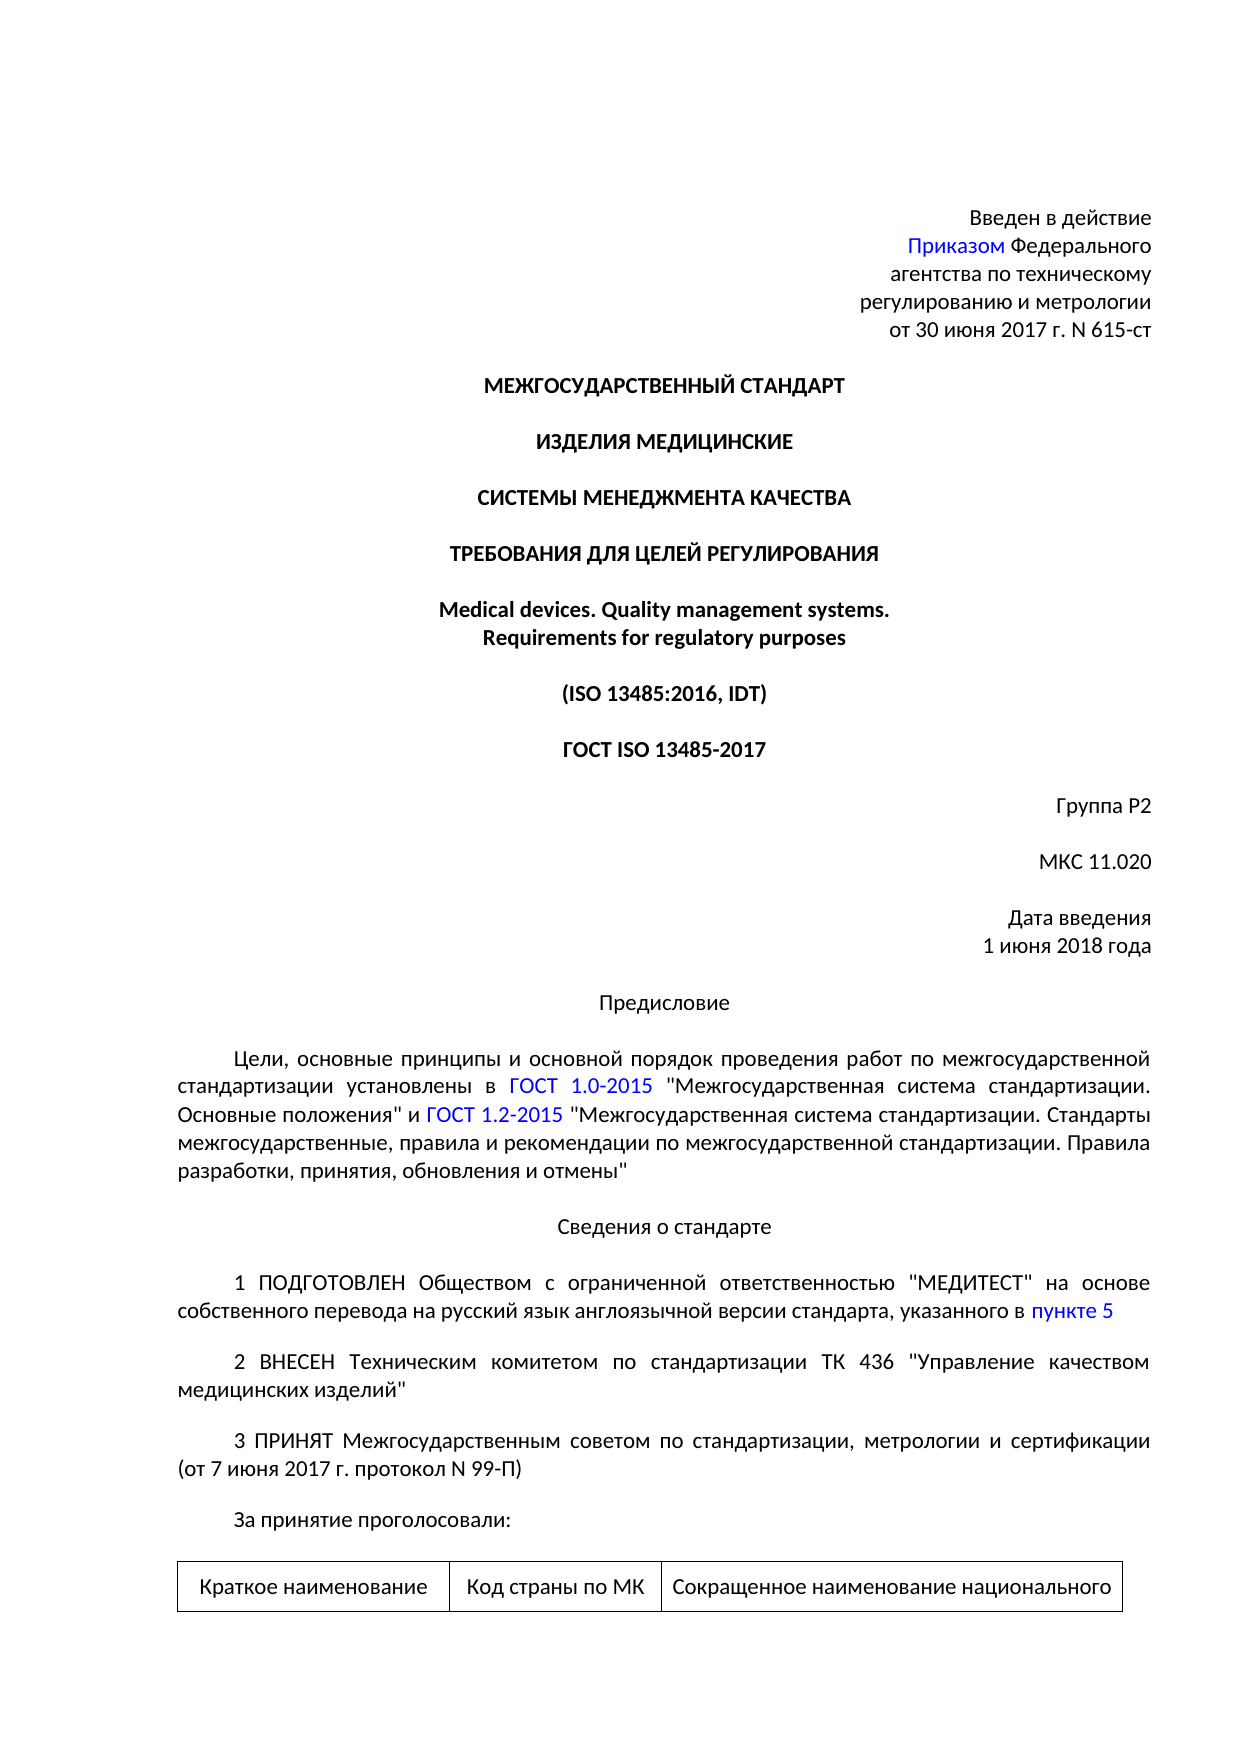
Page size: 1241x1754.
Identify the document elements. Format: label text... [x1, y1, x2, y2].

title ТРЕБОВАНИЯ ДЛЯ ЦЕЛЕЙ РЕГУЛИРОВАНИЯ [177, 539, 1152, 567]
text Приказом Федерального [177, 231, 1152, 259]
title СИСТЕМЫ МЕНЕДЖМЕНТА КАЧЕСТВА [177, 483, 1152, 511]
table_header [178, 1562, 449, 1611]
text агентства по техническому [177, 259, 1152, 287]
text регулированию и метрологии [177, 287, 1152, 315]
text За принятие проголосовали: [177, 1505, 1152, 1533]
title (ISO 13485:2016, IDT) [177, 679, 1152, 707]
text от 30 июня 2017 г. N 615-ст [177, 315, 1152, 343]
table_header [662, 1562, 1122, 1611]
text 1 июня 2018 года [177, 932, 1152, 959]
text Цели, основные принципы и основной порядок проведения работ по межгосударственной стандартизации установлены в ГОСТ 1.0-2015 "Межгосударственная система стандартизации. Основные положения" и ГОСТ 1.2-2015 "Межгосударственная система стандартизации. Стандарты межгосударственные, правила и рекомендации по межгосударственной стандартизации. Правила разработки, принятия, обновления и отмены" [177, 1044, 1152, 1184]
text 3 ПРИНЯТ Межгосударственным советом по стандартизации, метрологии и сертификации (от 7 июня 2017 г. протокол N 99-П) [177, 1426, 1152, 1482]
text 2 ВНЕСЕН Техническим комитетом по стандартизации ТК 436 "Управление качеством медицинских изделий" [177, 1347, 1152, 1403]
title Requirements for regulatory purposes [177, 623, 1152, 651]
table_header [450, 1562, 661, 1611]
title Medical devices. Quality management systems. [177, 595, 1152, 623]
text Предисловие [177, 988, 1152, 1016]
text Дата введения [177, 903, 1152, 932]
text МКС 11.020 [177, 847, 1152, 876]
text Введен в действие [177, 203, 1152, 231]
title ИЗДЕЛИЯ МЕДИЦИНСКИЕ [177, 427, 1152, 455]
text Группа Р2 [177, 791, 1152, 819]
text 1 ПОДГОТОВЛЕН Обществом с ограниченной ответственностью "МЕДИТЕСТ" на основе собственного перевода на русский язык англоязычной версии стандарта, указанного в пункте 5 [177, 1268, 1152, 1324]
title ГОСТ ISO 13485-2017 [177, 735, 1152, 763]
text Сведения о стандарте [177, 1212, 1152, 1240]
title МЕЖГОСУДАРСТВЕННЫЙ СТАНДАРТ [177, 371, 1152, 399]
